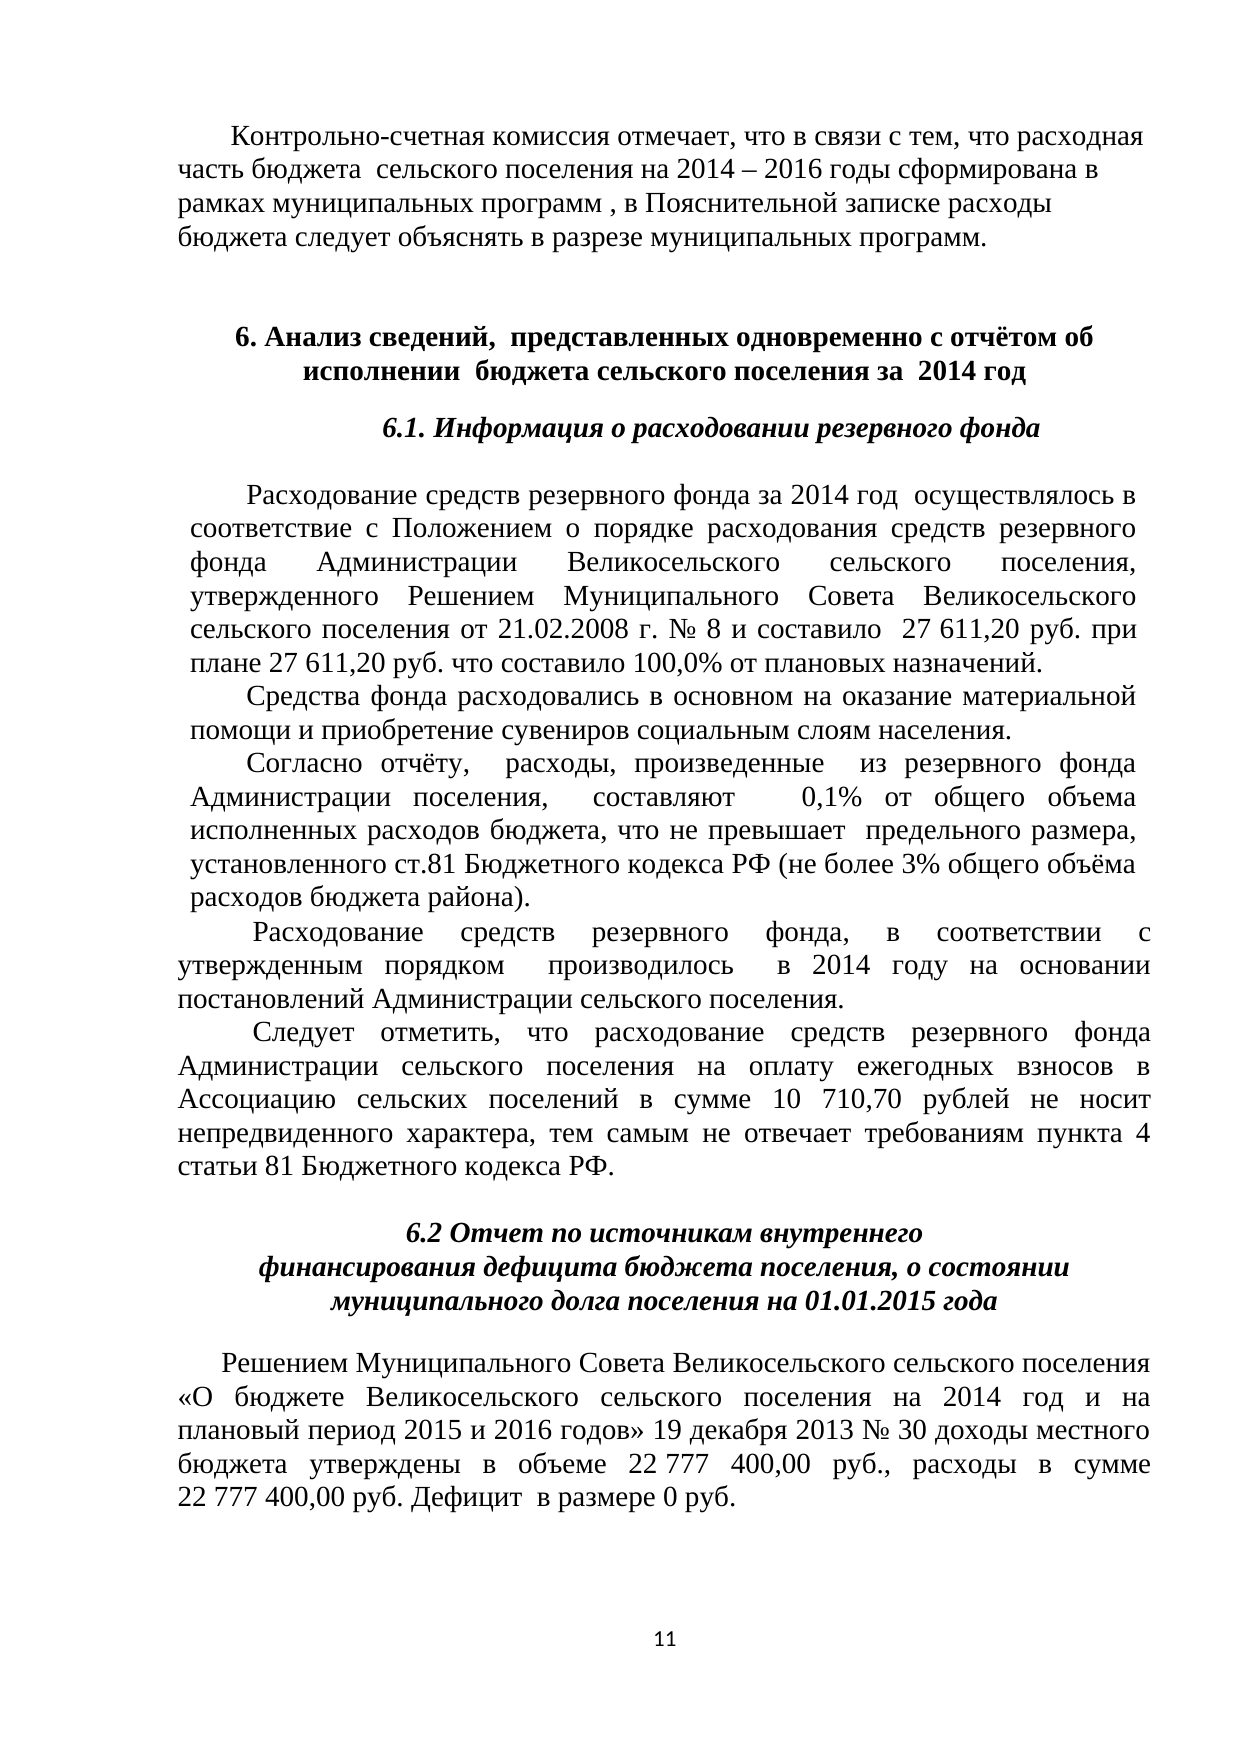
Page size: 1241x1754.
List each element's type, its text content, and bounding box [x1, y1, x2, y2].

text Согласно отчёту, расходы, произведенные из резервного фонда Администрации поселения, составляют 0,1% от общего объема исполненных расходов бюджета, что не превышает предельного размера, установленного ст.81 Бюджетного кодекса РФ (не более 3% общего объёма расходов бюджета района). [190, 746, 1137, 914]
text Контрольно-счетная комиссия отмечает, что в связи с тем, что расходная часть бюджета сельского поселения на 2014 – 2016 годы сформирована в рамках муниципальных программ , в Пояснительной записке расходы бюджета следует объяснять в разрезе муниципальных программ. [177, 118, 1152, 252]
text 6.2 Отчет по источникам внутреннего [177, 1216, 1152, 1249]
text Средства фонда расходовались в основном на оказание материальной помощи и приобретение сувениров социальным слоям населения. [190, 679, 1137, 746]
text финансирования дефицита бюджета поселения, о состоянии муниципального долга поселения на 01.01.2015 года [177, 1249, 1152, 1316]
text Расходование средств резервного фонда, в соответствии с утвержденным порядком производилось в 2014 году на основании постановлений Администрации сельского поселения. [177, 914, 1152, 1014]
text 6.1. Информация о расходовании резервного фонда [177, 411, 1152, 444]
text Расходование средств резервного фонда за 2014 год осуществлялось в соответствие с Положением о порядке расходования средств резервного фонда Администрации Великосельского сельского поселения, утвержденного Решением Муниципального Совета Великосельского сельского поселения от 21.02.2008 г. № 8 и составило 27 611,20 руб. при плане 27 611,20 руб. что составило 100,0% от плановых назначений. [190, 478, 1137, 679]
text Решением Муниципального Совета Великосельского сельского поселения «О бюджете Великосельского сельского поселения на 2014 год и на плановый период 2015 и 2016 годов» 19 декабря 2013 № 30 доходы местного бюджета утверждены в объеме 22 777 400,00 руб., расходы в сумме 22 777 400,00 руб. Дефицит в размере 0 руб. [177, 1345, 1152, 1513]
text 6. Анализ сведений, представленных одновременно с отчётом об исполнении бюджета сельского поселения за 2014 год [177, 319, 1152, 386]
text Следует отметить, что расходование средств резервного фонда Администрации сельского поселения на оплату ежегодных взносов в Ассоциацию сельских поселений в сумме 10 710,70 рублей не носит непредвиденного характера, тем самым не отвечает требованиям пункта 4 статьи 81 Бюджетного кодекса РФ. [177, 1014, 1152, 1182]
